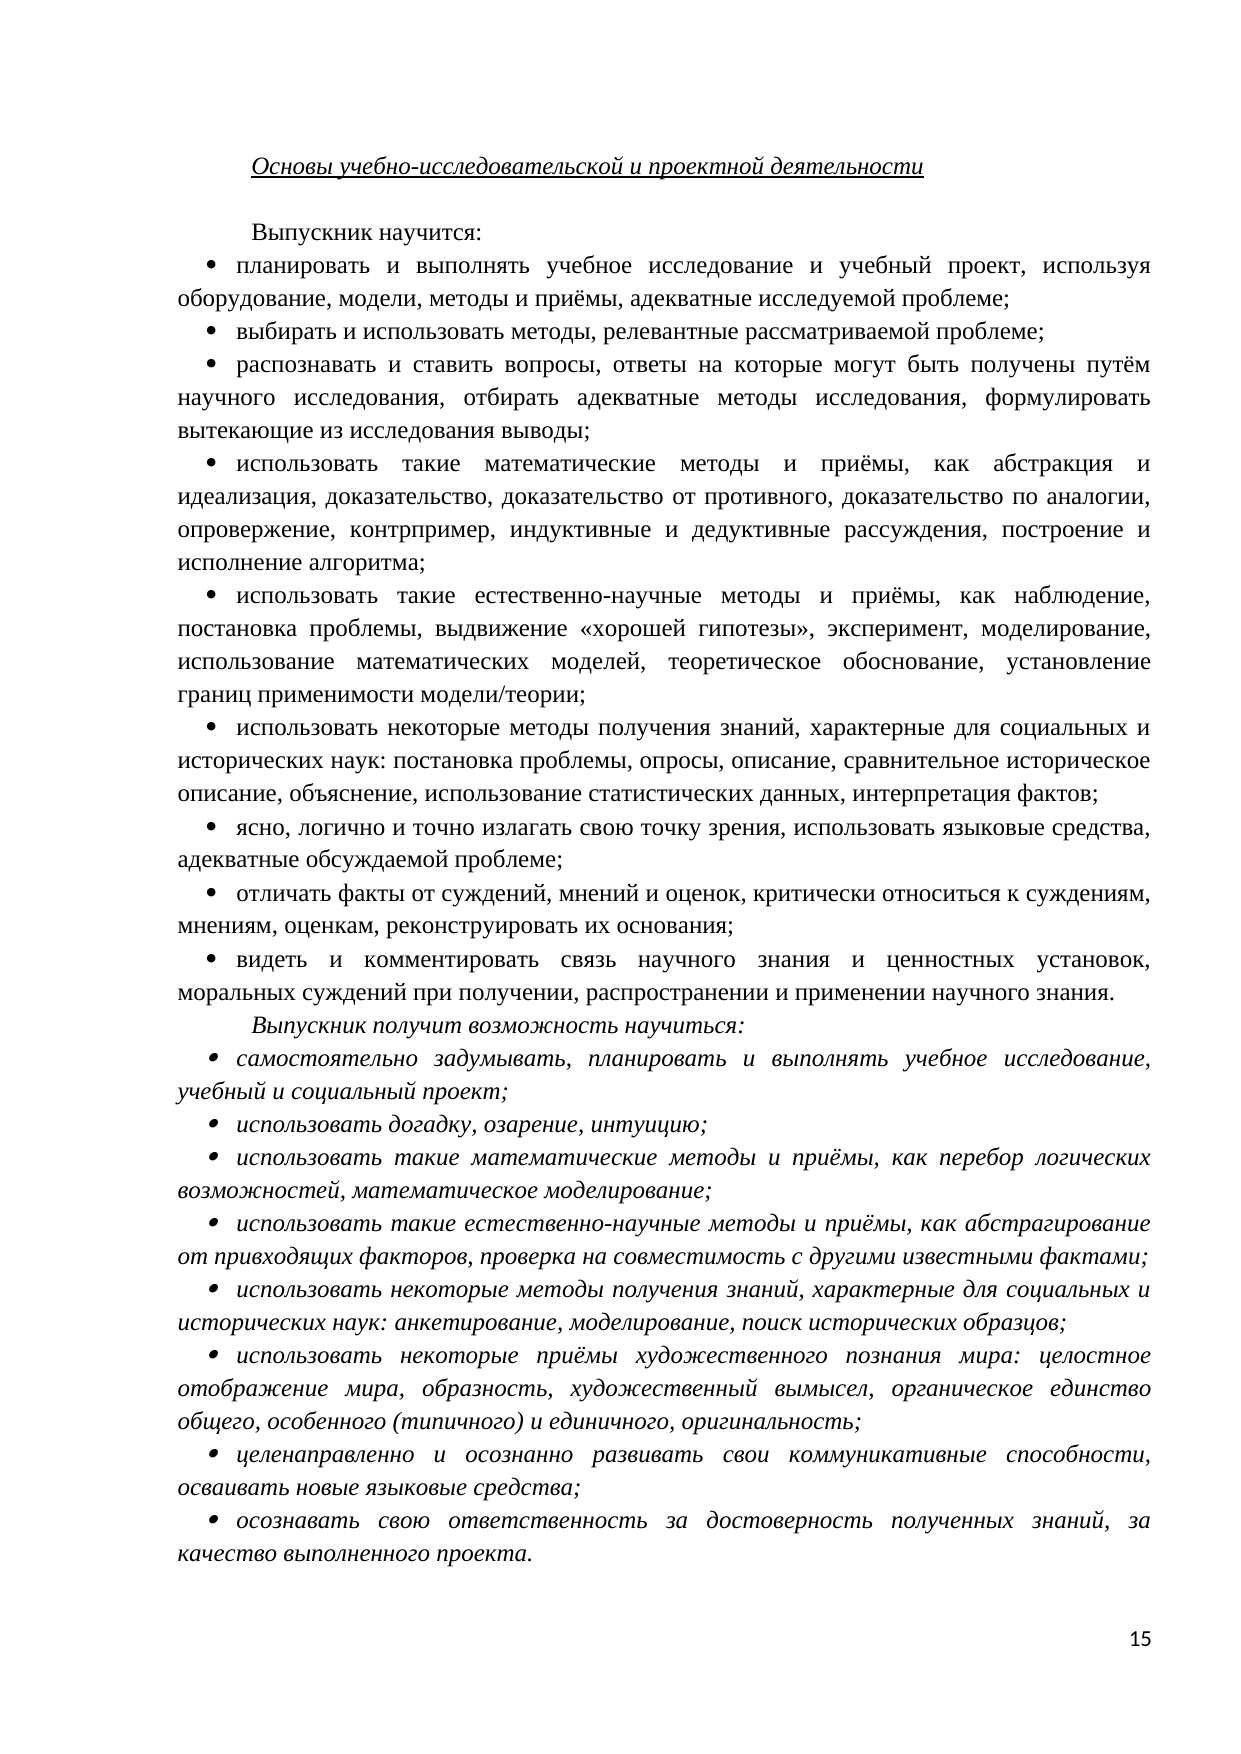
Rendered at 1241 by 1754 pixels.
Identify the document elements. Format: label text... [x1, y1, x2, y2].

list распознавать и ставить вопросы, ответы на которые могут быть получены путём научного исследования, отбирать адекватные методы исследования, формулировать вытекающие из исследования выводы; [177, 349, 1152, 444]
list осознавать свою ответственность за достоверность полученных знаний, за качество выполненного проекта. [177, 1505, 1152, 1567]
list целенаправленно и осознанно развивать свои коммуникативные способности, осваивать новые языковые средства; [177, 1439, 1152, 1501]
text Выпускник научится: [177, 217, 1152, 246]
list использовать такие математические методы и приёмы, как перебор логических возможностей, математическое моделирование; [177, 1142, 1152, 1203]
list самостоятельно задумывать, планировать и выполнять учебное исследование, учебный и социальный проект; [177, 1043, 1152, 1104]
list использовать такие математические методы и приёмы, как абстракция и идеализация, доказательство, доказательство от противного, доказательство по аналогии, опровержение, контрпример, индуктивные и дедуктивные рассуждения, построение и исполнение алгоритма; [177, 448, 1152, 576]
list видеть и комментировать связь научного знания и ценностных установок, моральных суждений при получении, распространении и применении научного знания. [177, 944, 1152, 1005]
subtitle Основы учебно-исследовательской и проектной деятельности [177, 151, 1152, 180]
list использовать некоторые методы получения знаний, характерные для социальных и исторических наук: анкетирование, моделирование, поиск исторических образцов; [177, 1274, 1152, 1336]
list использовать некоторые приёмы художественного познания мира: целостное отображение мира, образность, художественный вымысел, органическое единство общего, особенного (типичного) и единичного, оригинальность; [177, 1340, 1152, 1435]
list отличать факты от суждений, мнений и оценок, критически относиться к суждениям, мнениям, оценкам, реконструировать их основания; [177, 878, 1152, 939]
text Выпускник получит возможность научиться: [177, 1010, 1152, 1038]
list использовать догадку, озарение, интуицию; [177, 1109, 1152, 1137]
list ясно, логично и точно излагать свою точку зрения, использовать языковые средства, адекватные обсуждаемой проблеме; [177, 812, 1152, 873]
list использовать некоторые методы получения знаний, характерные для социальных и исторических наук: постановка проблемы, опросы, описание, сравнительное историческое описание, объяснение, использование статистических данных, интерпретация фактов; [177, 712, 1152, 807]
list использовать такие естественно-научные методы и приёмы, как абстрагирование от привходящих факторов, проверка на совместимость с другими известными фактами; [177, 1208, 1152, 1269]
list планировать и выполнять учебное исследование и учебный проект, используя оборудование, модели, методы и приёмы, адекватные исследуемой проблеме; [177, 250, 1152, 312]
list выбирать и использовать методы, релевантные рассматриваемой проблеме; [177, 316, 1152, 345]
list использовать такие естественно-научные методы и приёмы, как наблюдение, постановка проблемы, выдвижение «хорошей гипотезы», эксперимент, моделирование, использование математических моделей, теоретическое обоснование, установление границ применимости модели/теории; [177, 580, 1152, 708]
